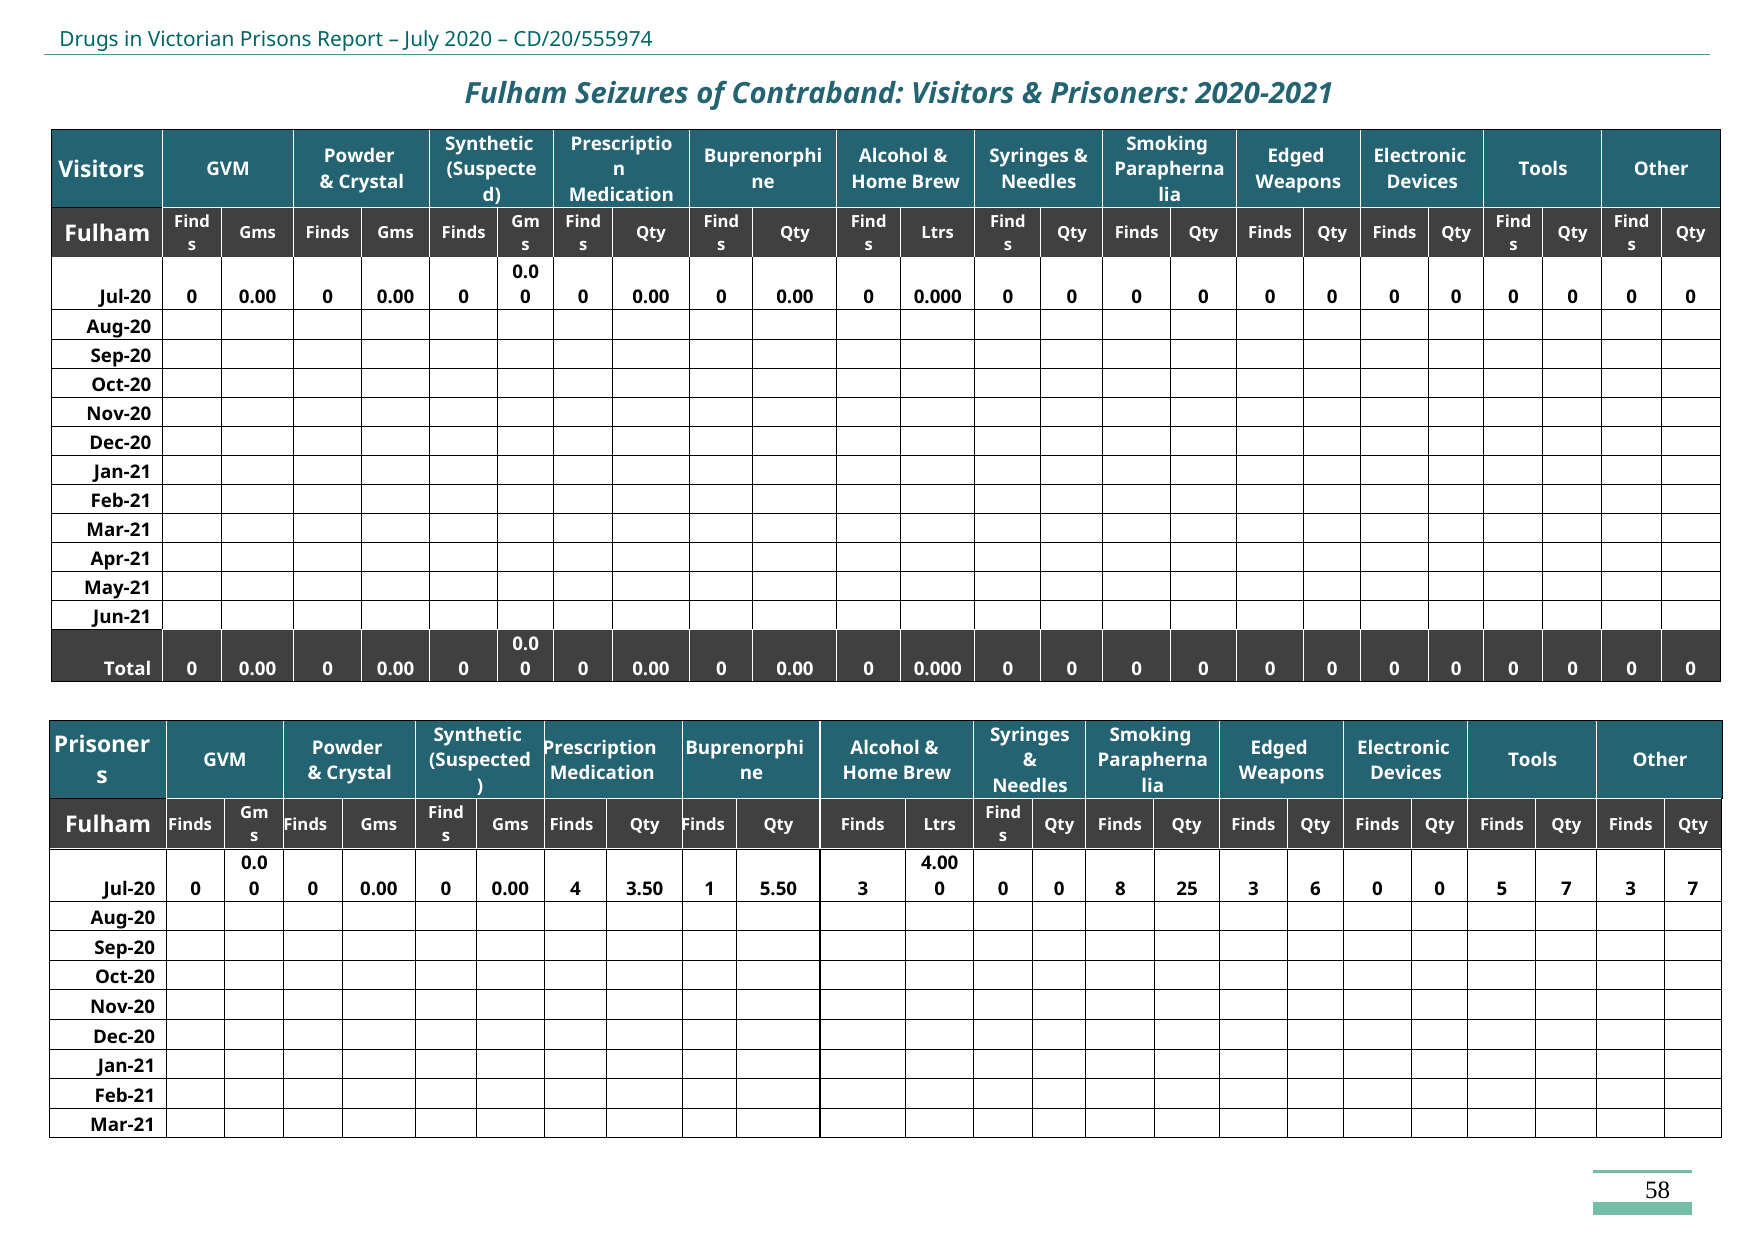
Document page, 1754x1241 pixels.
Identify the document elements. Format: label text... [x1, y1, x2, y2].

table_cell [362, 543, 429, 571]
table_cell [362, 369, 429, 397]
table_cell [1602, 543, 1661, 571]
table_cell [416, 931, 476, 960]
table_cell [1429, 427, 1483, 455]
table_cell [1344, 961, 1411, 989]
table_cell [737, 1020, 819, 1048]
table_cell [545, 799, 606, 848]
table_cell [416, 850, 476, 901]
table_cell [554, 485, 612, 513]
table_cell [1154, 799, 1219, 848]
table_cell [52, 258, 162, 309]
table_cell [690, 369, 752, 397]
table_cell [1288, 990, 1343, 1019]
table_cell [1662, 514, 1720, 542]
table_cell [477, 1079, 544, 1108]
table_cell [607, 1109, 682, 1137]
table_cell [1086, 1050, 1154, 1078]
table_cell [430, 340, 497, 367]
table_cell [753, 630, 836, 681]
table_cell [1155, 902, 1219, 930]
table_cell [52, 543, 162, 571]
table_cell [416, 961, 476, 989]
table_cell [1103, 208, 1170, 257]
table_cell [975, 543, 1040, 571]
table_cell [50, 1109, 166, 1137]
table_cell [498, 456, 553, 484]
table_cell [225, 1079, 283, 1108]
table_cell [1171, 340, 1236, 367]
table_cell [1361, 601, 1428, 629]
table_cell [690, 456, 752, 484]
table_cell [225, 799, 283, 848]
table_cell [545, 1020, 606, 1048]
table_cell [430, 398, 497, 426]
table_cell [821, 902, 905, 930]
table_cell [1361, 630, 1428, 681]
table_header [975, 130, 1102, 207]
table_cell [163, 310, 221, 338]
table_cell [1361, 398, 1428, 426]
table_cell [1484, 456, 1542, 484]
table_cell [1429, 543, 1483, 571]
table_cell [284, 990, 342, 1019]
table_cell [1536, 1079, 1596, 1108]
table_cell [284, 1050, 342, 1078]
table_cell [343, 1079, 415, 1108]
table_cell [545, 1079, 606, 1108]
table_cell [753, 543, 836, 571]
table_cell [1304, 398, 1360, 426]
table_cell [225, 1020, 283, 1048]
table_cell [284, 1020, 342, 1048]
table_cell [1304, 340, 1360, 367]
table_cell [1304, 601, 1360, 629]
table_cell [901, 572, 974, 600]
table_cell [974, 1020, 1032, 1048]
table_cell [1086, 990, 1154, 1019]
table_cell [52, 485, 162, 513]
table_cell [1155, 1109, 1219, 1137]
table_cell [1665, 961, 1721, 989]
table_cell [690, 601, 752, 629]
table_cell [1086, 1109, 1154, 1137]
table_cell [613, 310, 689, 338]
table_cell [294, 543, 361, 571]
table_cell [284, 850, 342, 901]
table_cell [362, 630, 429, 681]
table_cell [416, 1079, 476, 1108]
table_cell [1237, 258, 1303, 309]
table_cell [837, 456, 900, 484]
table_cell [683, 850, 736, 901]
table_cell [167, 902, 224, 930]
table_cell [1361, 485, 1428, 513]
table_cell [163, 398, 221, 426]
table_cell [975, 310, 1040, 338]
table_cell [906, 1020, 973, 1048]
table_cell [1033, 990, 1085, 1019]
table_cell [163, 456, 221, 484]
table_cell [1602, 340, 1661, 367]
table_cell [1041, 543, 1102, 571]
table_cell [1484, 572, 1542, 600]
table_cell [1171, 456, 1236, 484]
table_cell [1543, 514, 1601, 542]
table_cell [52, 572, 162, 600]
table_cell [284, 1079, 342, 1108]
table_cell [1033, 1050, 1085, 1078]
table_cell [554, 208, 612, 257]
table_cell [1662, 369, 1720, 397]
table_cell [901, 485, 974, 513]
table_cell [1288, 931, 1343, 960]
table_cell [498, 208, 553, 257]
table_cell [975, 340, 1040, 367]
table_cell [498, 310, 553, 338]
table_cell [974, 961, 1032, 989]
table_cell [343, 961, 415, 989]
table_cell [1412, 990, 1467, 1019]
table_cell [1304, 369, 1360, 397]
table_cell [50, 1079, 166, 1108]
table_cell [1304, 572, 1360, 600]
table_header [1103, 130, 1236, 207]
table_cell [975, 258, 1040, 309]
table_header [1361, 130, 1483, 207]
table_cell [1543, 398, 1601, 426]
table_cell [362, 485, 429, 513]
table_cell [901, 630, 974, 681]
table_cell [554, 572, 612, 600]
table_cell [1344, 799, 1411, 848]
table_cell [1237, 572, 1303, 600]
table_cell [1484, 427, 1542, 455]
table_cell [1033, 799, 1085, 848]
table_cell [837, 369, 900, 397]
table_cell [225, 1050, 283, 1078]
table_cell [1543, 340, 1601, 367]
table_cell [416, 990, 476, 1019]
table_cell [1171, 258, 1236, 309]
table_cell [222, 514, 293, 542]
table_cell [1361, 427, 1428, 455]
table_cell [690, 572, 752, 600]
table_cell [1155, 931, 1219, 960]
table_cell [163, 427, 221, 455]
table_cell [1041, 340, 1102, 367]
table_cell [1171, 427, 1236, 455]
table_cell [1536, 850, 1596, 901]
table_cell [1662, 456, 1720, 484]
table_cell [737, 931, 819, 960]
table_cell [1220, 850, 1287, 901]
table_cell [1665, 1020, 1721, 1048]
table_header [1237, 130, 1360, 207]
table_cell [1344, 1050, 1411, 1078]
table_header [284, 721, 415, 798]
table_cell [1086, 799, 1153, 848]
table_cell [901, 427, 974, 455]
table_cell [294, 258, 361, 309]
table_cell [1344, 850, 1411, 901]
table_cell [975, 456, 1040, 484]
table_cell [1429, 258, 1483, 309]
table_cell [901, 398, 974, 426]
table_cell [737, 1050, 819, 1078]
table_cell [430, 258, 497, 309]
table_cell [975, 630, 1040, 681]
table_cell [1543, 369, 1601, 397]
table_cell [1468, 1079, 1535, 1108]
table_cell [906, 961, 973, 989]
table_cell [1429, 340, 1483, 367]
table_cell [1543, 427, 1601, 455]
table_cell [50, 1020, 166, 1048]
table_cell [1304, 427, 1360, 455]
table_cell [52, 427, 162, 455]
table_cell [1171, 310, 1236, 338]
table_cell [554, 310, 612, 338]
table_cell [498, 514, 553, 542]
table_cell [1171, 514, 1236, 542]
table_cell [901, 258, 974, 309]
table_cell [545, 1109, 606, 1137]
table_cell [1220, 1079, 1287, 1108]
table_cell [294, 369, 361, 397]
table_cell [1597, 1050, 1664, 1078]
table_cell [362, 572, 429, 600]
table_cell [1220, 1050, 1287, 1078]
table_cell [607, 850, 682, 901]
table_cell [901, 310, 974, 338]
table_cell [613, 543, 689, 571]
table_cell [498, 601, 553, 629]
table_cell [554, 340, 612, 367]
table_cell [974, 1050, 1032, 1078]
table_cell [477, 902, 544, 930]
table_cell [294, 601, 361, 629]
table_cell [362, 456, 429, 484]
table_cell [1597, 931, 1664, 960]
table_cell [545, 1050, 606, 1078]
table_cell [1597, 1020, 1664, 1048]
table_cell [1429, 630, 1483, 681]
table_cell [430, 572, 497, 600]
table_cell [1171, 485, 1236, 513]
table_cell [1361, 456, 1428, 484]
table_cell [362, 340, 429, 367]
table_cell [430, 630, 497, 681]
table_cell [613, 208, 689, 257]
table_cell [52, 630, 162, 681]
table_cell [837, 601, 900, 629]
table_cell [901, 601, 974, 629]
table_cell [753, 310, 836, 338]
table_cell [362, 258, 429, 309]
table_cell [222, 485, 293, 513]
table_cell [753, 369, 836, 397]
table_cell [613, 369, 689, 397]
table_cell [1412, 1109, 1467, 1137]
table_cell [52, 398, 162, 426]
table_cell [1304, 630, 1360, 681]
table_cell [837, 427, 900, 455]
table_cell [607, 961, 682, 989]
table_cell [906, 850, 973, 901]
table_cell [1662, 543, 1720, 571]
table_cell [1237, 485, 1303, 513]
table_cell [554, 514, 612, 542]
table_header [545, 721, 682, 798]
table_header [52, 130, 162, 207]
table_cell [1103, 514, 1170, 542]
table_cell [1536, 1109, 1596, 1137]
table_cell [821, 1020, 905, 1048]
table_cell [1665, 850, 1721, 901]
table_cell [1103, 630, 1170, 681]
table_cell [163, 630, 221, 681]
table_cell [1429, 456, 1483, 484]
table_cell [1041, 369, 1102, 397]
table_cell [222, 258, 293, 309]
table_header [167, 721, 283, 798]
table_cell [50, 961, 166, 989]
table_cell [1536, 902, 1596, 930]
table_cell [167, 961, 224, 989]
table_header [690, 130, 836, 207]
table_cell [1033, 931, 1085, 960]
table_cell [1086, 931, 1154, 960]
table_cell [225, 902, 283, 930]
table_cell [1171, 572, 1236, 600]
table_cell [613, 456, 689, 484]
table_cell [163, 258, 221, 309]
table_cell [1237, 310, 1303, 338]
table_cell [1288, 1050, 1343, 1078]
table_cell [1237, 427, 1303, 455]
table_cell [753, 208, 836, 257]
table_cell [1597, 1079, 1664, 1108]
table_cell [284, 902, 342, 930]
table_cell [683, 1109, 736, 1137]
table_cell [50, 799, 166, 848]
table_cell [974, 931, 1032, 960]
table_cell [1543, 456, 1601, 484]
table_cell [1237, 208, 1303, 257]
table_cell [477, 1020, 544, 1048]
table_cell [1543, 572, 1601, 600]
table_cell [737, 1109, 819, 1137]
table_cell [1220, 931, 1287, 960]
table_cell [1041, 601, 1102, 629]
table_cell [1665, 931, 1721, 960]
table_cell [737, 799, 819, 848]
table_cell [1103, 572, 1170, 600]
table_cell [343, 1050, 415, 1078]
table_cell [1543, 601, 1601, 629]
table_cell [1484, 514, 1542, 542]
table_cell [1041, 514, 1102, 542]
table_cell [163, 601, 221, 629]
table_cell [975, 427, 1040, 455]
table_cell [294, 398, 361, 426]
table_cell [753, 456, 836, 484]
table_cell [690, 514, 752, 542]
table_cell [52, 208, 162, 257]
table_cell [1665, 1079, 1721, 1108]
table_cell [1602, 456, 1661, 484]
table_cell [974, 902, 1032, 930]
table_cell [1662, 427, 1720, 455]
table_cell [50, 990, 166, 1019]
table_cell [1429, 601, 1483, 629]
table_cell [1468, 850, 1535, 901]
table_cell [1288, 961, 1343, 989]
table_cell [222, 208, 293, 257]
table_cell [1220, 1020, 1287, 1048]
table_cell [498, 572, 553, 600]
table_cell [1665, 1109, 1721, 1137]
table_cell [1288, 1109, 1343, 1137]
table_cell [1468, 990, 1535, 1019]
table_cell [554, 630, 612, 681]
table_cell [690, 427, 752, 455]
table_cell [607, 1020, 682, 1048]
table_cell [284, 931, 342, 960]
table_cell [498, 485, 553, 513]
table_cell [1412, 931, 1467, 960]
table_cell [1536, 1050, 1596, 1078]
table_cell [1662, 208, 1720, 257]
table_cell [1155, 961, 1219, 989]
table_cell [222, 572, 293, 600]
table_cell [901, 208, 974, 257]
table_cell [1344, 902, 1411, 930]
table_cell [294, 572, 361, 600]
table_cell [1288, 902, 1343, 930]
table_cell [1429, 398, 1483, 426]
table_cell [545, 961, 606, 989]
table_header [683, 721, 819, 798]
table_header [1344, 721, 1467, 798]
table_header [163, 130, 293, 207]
text Fulham Seizures of Contraband: Visitors & Prisoners: 2020-2021 [44, 72, 1728, 112]
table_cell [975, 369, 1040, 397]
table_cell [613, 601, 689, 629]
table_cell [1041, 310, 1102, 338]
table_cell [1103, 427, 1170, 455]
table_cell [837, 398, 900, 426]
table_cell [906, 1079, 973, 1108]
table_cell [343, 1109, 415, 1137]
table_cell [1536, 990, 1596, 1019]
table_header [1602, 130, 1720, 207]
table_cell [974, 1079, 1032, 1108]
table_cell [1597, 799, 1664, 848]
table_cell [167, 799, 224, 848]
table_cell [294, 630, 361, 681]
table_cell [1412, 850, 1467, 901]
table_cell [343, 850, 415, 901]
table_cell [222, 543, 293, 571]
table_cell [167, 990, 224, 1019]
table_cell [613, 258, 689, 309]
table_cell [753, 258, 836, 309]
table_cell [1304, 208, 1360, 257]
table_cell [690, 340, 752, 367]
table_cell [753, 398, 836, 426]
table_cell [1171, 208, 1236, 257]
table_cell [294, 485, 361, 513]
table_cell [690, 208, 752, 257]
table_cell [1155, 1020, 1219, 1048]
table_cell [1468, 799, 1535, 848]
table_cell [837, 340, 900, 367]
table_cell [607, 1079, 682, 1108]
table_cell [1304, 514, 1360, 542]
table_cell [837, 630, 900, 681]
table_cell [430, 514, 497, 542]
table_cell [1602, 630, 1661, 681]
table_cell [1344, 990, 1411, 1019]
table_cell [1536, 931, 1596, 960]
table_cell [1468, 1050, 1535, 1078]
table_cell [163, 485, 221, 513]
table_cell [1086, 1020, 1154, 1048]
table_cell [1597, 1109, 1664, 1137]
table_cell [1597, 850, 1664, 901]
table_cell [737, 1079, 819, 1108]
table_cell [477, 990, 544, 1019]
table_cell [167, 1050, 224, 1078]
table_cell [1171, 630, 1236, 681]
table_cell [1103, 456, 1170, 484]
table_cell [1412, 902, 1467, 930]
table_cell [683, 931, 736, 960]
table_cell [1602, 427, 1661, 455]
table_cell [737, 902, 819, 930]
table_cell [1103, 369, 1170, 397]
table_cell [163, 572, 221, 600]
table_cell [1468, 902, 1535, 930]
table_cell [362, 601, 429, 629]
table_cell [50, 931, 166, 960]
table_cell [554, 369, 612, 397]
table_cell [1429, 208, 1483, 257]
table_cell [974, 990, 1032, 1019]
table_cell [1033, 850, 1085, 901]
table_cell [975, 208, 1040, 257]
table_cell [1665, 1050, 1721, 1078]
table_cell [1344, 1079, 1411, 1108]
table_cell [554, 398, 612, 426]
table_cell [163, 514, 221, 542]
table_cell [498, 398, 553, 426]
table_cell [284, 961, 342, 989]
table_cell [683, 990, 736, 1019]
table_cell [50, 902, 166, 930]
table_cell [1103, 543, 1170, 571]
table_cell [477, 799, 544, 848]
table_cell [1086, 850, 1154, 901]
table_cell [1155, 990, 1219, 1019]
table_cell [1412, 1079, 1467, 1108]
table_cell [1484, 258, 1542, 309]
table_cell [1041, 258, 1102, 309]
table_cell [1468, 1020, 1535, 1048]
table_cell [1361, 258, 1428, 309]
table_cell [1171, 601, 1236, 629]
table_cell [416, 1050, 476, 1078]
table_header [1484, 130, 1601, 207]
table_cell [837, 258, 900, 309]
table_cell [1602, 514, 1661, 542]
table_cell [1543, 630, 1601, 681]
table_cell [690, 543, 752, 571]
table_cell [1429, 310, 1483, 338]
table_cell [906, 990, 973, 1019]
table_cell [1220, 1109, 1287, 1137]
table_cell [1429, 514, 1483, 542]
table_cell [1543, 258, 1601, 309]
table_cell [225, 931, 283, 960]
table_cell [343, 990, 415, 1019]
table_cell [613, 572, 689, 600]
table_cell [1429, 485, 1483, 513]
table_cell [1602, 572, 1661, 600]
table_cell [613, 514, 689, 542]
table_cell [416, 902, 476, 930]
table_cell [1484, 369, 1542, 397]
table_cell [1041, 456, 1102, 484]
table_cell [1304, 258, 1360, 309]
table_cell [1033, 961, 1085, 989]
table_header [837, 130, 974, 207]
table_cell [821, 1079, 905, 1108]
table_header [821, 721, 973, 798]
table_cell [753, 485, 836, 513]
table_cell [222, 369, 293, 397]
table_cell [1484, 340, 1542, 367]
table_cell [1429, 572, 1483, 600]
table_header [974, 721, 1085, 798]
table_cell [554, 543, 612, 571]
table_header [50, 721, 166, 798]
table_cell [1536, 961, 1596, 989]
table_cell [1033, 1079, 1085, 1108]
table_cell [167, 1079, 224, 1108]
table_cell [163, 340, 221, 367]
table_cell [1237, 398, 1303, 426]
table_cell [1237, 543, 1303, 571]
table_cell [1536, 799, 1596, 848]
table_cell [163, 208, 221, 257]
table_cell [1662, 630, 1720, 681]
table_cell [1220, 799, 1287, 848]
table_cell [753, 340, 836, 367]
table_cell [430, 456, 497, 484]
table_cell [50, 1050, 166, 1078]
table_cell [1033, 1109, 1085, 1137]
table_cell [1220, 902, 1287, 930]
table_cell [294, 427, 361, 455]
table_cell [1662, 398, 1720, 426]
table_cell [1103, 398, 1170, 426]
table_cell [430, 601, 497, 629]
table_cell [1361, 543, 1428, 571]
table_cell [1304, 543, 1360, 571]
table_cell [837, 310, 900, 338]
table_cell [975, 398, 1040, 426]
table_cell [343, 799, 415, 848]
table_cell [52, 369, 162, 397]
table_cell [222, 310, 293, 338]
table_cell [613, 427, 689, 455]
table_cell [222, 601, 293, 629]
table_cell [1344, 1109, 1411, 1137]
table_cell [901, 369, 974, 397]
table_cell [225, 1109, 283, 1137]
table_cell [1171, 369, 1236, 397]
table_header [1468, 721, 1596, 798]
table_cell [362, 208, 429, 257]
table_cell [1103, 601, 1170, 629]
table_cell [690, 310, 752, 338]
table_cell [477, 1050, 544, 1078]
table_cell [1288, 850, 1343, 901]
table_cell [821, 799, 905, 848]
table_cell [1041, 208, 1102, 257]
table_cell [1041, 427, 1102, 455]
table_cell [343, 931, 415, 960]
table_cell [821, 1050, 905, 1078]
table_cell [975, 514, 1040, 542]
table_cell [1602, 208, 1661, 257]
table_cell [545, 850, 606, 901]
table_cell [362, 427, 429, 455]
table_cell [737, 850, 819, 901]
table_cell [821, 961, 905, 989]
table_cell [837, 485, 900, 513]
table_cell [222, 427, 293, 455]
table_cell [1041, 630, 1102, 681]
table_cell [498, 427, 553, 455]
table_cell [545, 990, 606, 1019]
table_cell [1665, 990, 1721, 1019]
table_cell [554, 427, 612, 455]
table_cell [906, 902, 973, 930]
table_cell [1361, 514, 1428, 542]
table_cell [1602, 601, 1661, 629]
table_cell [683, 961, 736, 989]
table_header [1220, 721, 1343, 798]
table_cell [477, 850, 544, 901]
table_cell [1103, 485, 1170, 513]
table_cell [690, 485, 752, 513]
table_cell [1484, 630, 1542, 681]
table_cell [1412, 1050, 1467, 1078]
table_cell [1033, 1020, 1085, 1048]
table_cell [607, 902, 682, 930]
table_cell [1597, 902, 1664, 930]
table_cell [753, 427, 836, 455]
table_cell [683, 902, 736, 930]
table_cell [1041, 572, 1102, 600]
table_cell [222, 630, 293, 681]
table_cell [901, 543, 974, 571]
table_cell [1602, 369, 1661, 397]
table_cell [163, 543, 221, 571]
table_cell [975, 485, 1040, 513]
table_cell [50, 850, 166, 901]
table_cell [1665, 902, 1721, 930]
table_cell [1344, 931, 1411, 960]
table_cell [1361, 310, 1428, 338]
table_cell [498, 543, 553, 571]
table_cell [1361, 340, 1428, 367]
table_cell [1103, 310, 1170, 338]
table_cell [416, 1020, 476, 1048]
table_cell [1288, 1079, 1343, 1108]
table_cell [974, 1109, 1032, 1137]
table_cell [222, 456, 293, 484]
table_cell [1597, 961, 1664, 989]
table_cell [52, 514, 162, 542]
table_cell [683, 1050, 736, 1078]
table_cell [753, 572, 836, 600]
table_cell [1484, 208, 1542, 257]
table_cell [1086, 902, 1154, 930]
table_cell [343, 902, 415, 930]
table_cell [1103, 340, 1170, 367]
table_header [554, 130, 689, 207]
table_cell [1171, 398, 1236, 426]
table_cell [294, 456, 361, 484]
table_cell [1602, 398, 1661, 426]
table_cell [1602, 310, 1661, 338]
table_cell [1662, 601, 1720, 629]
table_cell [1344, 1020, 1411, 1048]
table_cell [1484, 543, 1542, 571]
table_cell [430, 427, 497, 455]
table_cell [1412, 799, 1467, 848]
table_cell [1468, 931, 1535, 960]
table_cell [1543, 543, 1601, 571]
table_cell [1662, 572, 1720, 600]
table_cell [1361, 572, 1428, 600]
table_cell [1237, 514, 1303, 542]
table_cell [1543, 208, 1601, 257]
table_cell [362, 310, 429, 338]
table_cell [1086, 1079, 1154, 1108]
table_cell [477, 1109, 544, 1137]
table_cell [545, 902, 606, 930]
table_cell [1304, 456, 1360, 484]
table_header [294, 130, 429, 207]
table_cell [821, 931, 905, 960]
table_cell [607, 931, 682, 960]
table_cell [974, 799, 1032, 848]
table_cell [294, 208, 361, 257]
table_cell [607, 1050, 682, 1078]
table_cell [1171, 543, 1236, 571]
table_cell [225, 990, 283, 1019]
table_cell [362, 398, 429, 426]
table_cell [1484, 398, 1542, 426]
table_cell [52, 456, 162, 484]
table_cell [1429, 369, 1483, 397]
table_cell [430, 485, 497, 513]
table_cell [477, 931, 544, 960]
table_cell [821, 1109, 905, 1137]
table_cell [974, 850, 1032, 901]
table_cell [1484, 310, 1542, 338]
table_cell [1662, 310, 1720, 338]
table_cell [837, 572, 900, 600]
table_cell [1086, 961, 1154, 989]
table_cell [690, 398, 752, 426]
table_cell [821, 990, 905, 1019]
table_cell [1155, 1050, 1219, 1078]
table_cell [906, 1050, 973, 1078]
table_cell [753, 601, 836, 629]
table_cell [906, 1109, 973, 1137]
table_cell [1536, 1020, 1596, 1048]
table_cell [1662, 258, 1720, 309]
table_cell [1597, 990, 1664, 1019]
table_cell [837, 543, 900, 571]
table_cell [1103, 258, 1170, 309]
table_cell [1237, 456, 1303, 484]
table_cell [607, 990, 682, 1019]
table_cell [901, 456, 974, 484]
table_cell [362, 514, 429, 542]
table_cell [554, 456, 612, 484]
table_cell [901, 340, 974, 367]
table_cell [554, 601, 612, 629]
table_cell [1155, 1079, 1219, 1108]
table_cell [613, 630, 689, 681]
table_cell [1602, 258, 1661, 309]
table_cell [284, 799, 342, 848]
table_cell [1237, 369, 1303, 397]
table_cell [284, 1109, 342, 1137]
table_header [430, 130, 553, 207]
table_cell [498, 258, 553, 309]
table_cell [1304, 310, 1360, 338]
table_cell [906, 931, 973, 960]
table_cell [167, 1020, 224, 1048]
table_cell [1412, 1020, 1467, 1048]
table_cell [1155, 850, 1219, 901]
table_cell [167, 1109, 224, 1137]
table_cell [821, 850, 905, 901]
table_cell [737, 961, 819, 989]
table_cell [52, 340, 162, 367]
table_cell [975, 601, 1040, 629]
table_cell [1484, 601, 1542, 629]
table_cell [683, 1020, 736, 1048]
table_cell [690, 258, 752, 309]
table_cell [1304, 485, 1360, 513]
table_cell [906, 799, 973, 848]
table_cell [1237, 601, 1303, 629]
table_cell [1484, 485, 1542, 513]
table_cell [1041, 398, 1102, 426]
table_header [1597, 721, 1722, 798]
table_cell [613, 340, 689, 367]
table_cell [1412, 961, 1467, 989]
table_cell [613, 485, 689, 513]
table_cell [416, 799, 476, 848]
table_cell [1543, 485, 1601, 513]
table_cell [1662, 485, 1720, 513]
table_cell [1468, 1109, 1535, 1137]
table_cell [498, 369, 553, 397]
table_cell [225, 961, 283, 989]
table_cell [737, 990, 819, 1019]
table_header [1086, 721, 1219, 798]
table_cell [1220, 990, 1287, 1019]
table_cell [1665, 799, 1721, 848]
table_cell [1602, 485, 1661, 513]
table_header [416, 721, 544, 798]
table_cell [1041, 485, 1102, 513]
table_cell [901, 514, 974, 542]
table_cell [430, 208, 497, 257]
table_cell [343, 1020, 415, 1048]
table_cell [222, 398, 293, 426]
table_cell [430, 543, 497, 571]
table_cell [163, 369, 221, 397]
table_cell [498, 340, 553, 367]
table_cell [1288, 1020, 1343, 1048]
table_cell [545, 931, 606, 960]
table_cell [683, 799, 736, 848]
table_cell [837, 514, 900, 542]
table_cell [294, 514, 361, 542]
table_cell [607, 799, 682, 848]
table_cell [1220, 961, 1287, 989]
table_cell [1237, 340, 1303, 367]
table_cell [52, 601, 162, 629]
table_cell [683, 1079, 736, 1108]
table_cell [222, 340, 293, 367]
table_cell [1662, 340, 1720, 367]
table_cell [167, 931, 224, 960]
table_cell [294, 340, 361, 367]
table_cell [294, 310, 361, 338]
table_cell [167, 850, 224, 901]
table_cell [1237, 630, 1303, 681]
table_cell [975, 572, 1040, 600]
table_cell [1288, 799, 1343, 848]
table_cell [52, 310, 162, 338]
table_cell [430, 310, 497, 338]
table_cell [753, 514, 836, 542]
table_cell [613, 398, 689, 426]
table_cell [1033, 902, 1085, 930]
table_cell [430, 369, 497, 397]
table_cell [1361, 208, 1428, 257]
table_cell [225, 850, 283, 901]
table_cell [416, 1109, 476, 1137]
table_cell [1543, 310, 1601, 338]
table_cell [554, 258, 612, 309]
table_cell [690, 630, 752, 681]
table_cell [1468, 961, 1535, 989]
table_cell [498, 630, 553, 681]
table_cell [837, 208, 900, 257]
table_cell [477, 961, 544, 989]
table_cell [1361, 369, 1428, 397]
